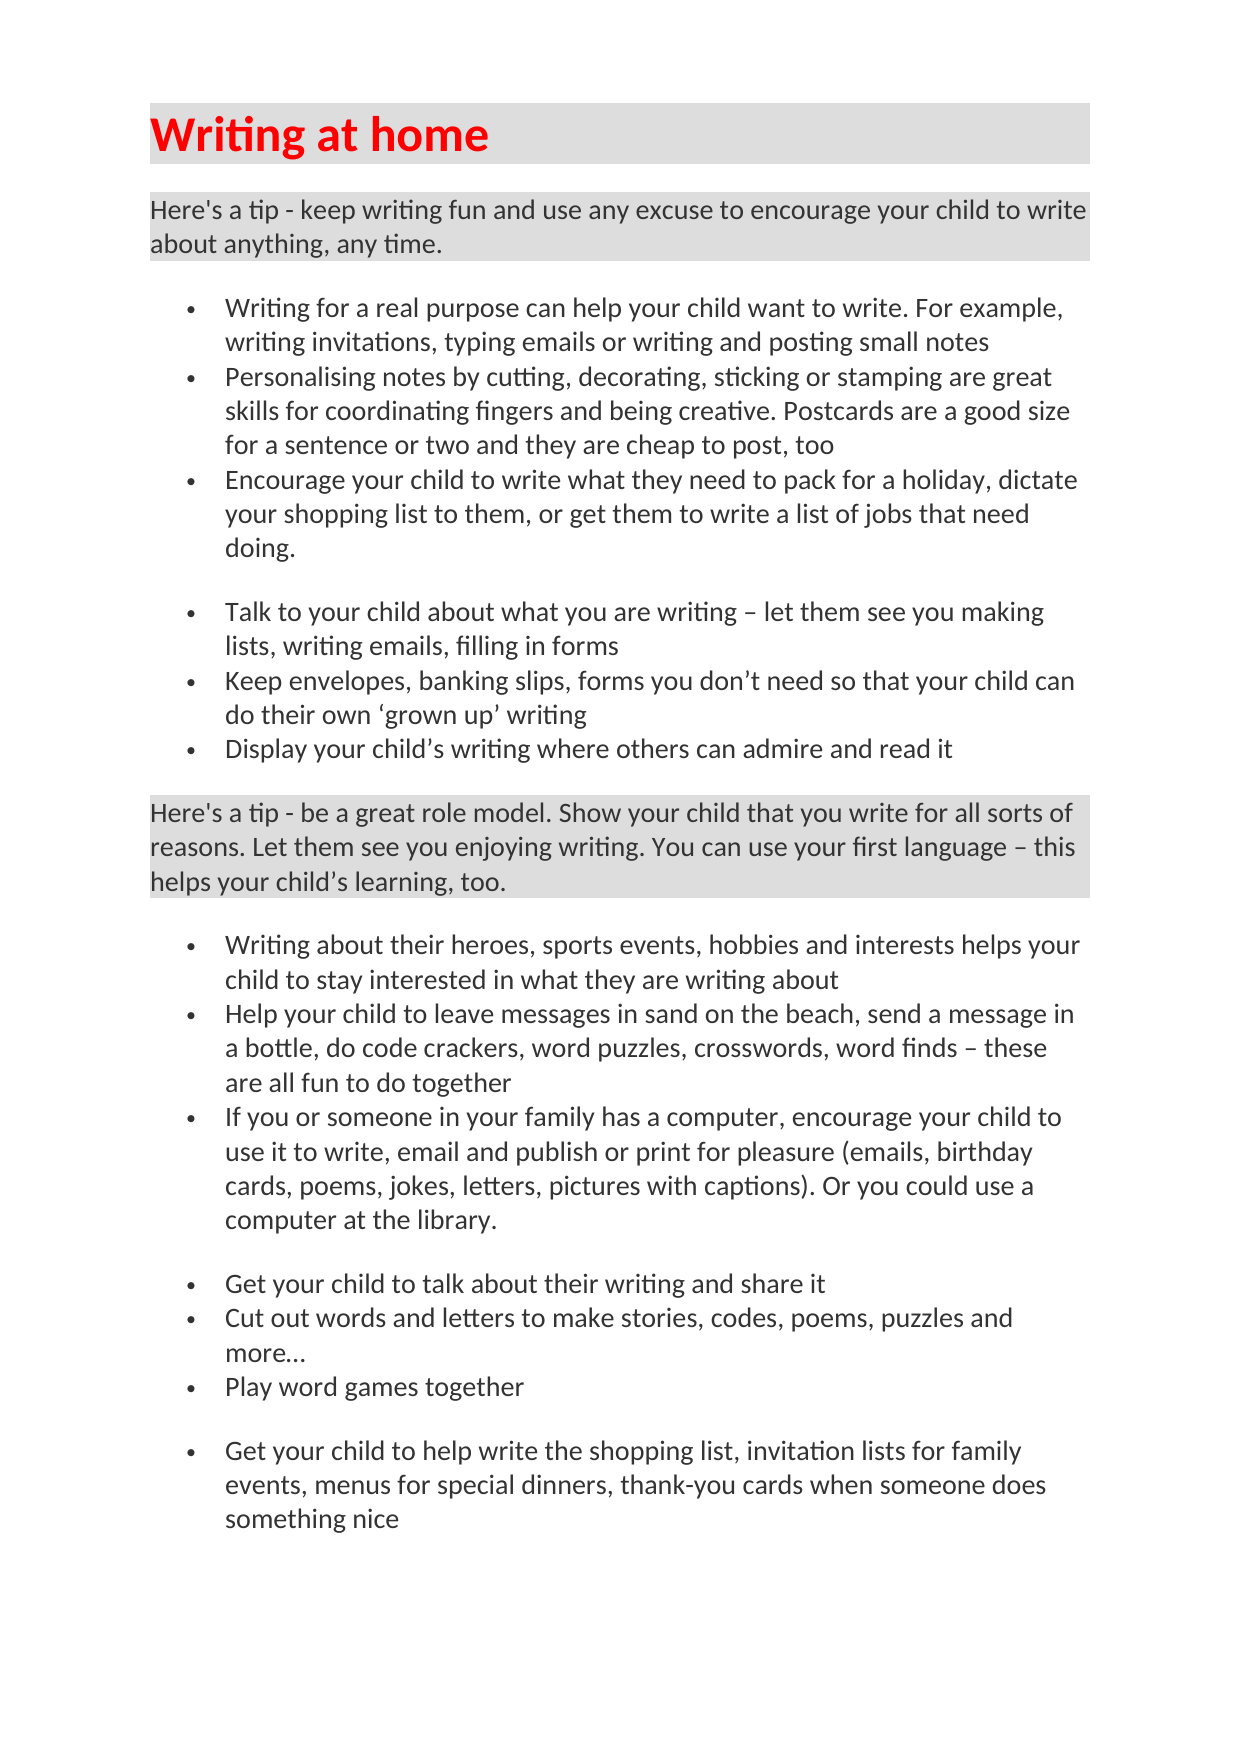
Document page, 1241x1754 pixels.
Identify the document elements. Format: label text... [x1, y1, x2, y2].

list Help your child to leave messages in sand on the beach, send a message in a bottle, do code crackers, word puzzles, crosswords, word finds – these are all fun to do together [187, 996, 1090, 1099]
list Writing for a real purpose can help your child want to write. For example, writing invitations, typing emails or writing and posting small notes [187, 290, 1090, 359]
list Play word games together [187, 1369, 1090, 1403]
text Here's a tip - be a great role model. Show your child that you write for all sorts of reasons. Let them see you enjoying writing. You can use your first language – this helps your child’s learning, too. [150, 795, 1090, 898]
list Display your child’s writing where others can admire and read it [187, 732, 1090, 766]
list Get your child to talk about their writing and share it [187, 1266, 1090, 1300]
list Cut out words and letters to make stories, codes, poems, puzzles and more… [187, 1300, 1090, 1369]
text Here's a tip - keep writing fun and use any excuse to encourage your child to write about anything, any time. [150, 192, 1090, 261]
list Get your child to help write the shopping list, invitation lists for family events, menus for special dinners, thank-you cards when someone does something nice [187, 1433, 1090, 1536]
list Talk to your child about what you are writing – let them see you making lists, writing emails, filling in forms [187, 594, 1090, 663]
list If you or someone in your family has a computer, encourage your child to use it to write, email and publish or print for pleasure (emails, birthday cards, poems, jokes, letters, pictures with captions). Or you could use a computer at the library. [187, 1099, 1090, 1237]
list Encourage your child to write what they need to pack for a holiday, dictate your shopping list to them, or get them to write a list of jobs that need doing. [187, 462, 1090, 565]
list Keep envelopes, banking slips, forms you don’t need so that your child can do their own ‘grown up’ writing [187, 663, 1090, 732]
list Personalising notes by cutting, decorating, sticking or stamping are great skills for coordinating fingers and being creative. Postcards are a good size for a sentence or two and they are cheap to post, too [187, 359, 1090, 462]
list Writing about their heroes, sports events, hobbies and interests helps your child to stay interested in what they are writing about [187, 927, 1090, 996]
